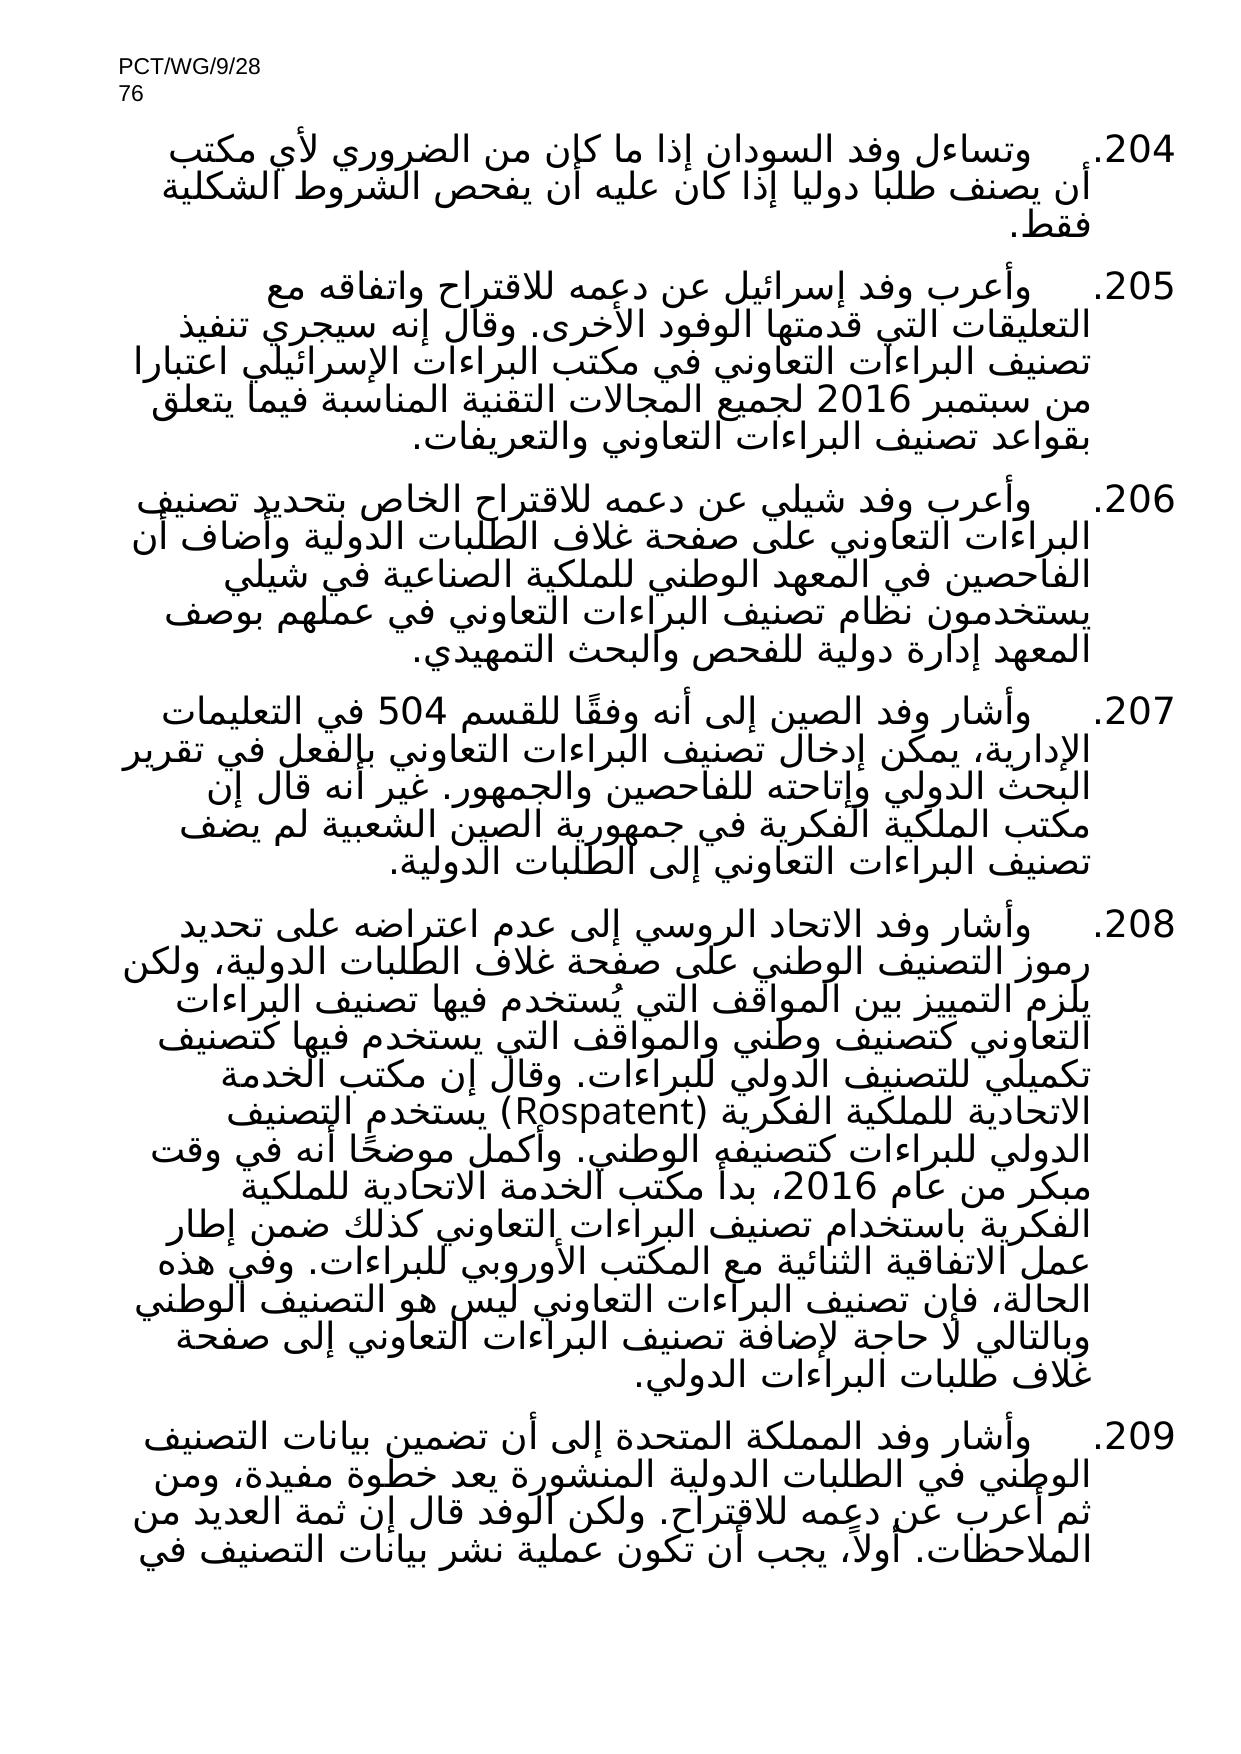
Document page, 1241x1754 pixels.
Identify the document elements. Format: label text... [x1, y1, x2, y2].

text وأشار وفد الصين إلى أنه وفقًا للقسم 504 في التعليمات الإدارية، يمكن إدخال تصنيف البراءات التعاوني بالفعل في تقرير البحث الدولي وإتاحته للفاحصين والجمهور. غير أنه قال إن مكتب الملكية الفكرية في جمهورية الصين الشعبية لم يضف تصنيف البراءات التعاوني إلى الطلبات الدولية. [118, 695, 1092, 882]
text وأعرب وفد إسرائيل عن دعمه للاقتراح واتفاقه مع التعليقات التي قدمتها الوفود الأخرى. وقال إنه سيجري تنفيذ تصنيف البراءات التعاوني في مكتب البراءات الإسرائيلي اعتبارا من سبتمبر 2016 لجميع المجالات التقنية المناسبة فيما يتعلق بقواعد تصنيف البراءات التعاوني والتعريفات. [118, 270, 1092, 457]
text وأشار وفد الاتحاد الروسي إلى عدم اعتراضه على تحديد رموز التصنيف الوطني على صفحة غلاف الطلبات الدولية، ولكن يلزم التمييز بين المواقف التي يُستخدم فيها تصنيف البراءات التعاوني كتصنيف وطني والمواقف التي يستخدم فيها كتصنيف تكميلي للتصنيف الدولي للبراءات. وقال إن مكتب الخدمة الاتحادية للملكية الفكرية (Rospatent) يستخدم التصنيف الدولي للبراءات كتصنيفه الوطني. وأكمل موضحًا أنه في وقت مبكر من عام 2016، بدأ مكتب الخدمة الاتحادية للملكية الفكرية باستخدام تصنيف البراءات التعاوني كذلك ضمن إطار عمل الاتفاقية الثنائية مع المكتب الأوروبي للبراءات. وفي هذه الحالة، فإن تصنيف البراءات التعاوني ليس هو التصنيف الوطني وبالتالي لا حاجة لإضافة تصنيف البراءات التعاوني إلى صفحة غلاف طلبات البراءات الدولي. [118, 907, 1092, 1395]
text وتساءل وفد السودان إذا ما كان من الضروري لأي مكتب أن يصنف طلبا دوليا إذا كان عليه أن يفحص الشروط الشكلية فقط. [118, 132, 1092, 245]
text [118, 1420, 1092, 1570]
text وأعرب وفد شيلي عن دعمه للاقتراح الخاص بتحديد تصنيف البراءات التعاوني على صفحة غلاف الطلبات الدولية وأضاف أن الفاحصين في المعهد الوطني للملكية الصناعية في شيلي يستخدمون نظام تصنيف البراءات التعاوني في عملهم بوصف المعهد إدارة دولية للفحص والبحث التمهيدي. [118, 482, 1092, 670]
